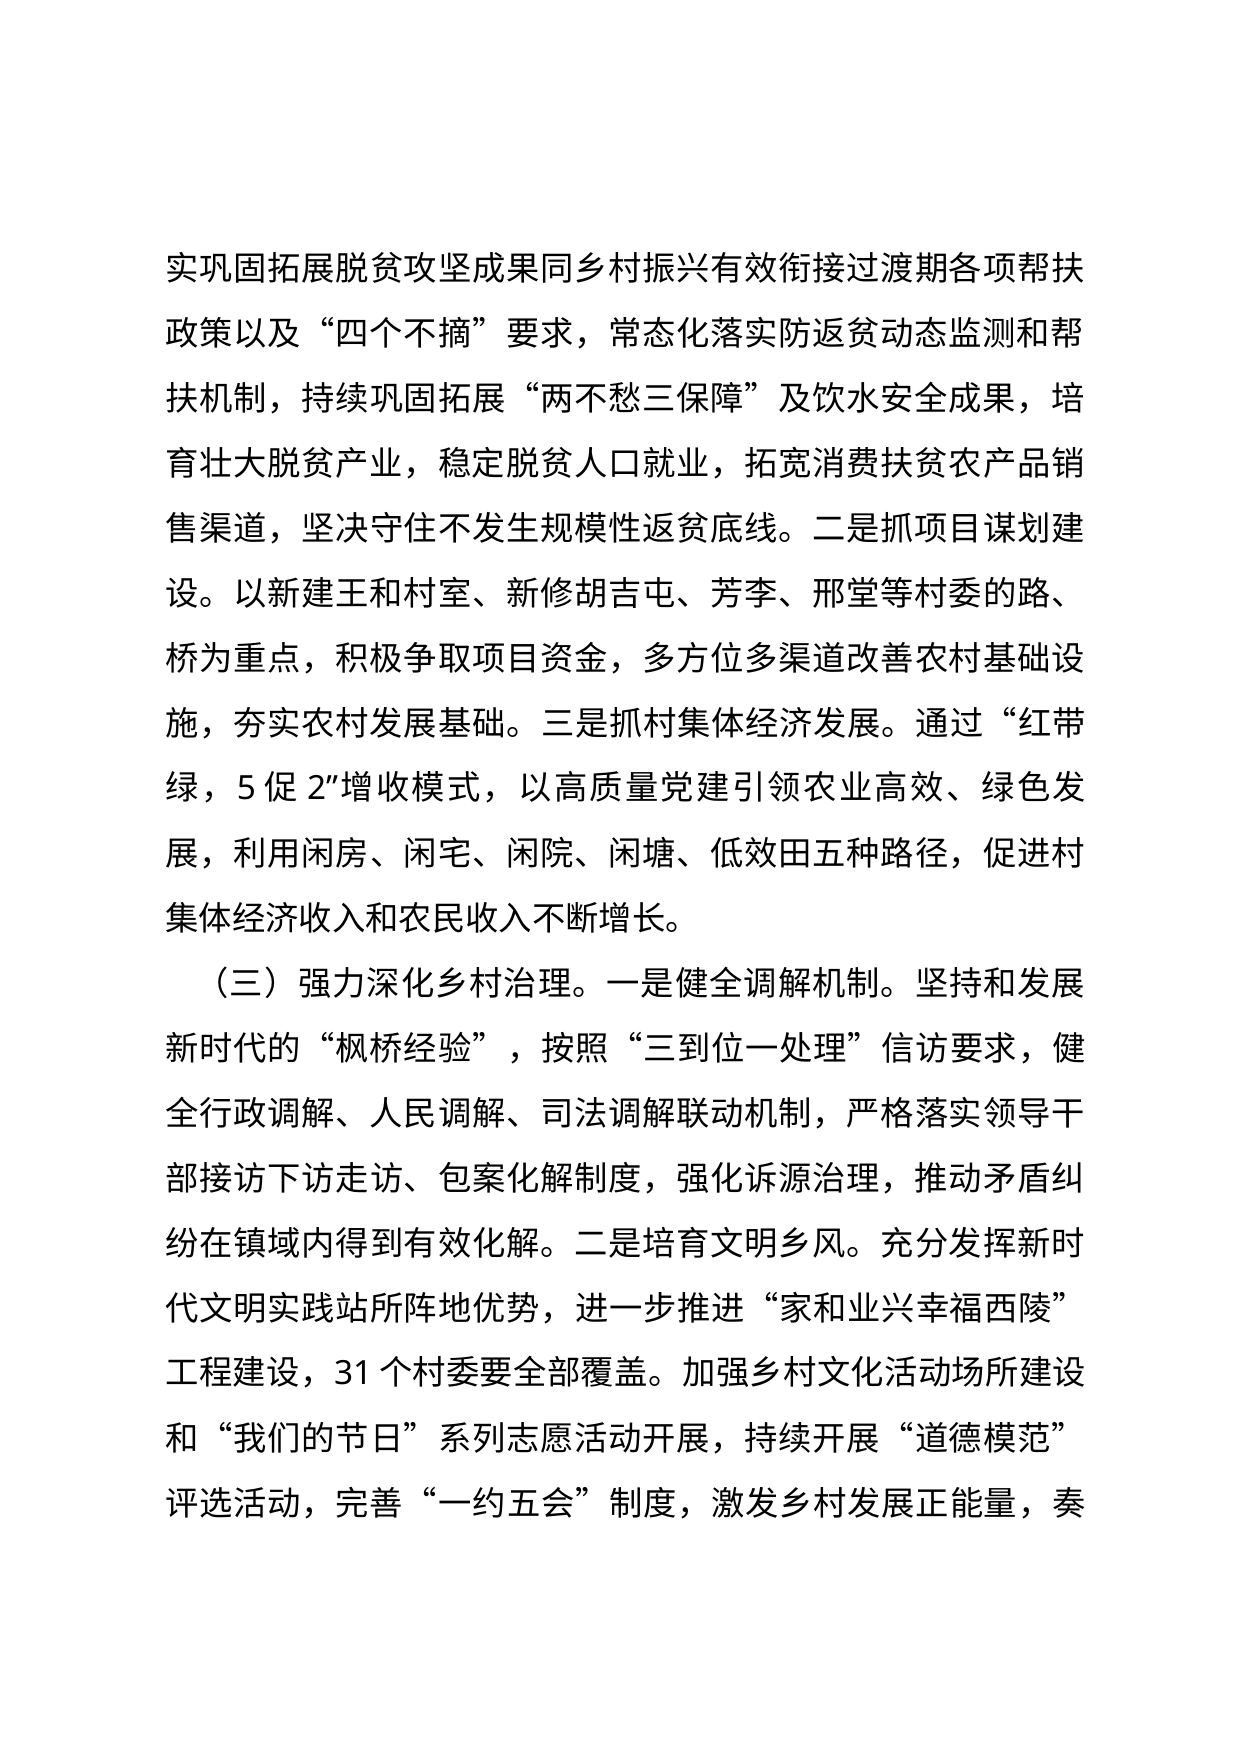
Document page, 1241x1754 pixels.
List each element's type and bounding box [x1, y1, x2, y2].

text [165, 948, 1087, 1533]
list [165, 233, 1087, 948]
